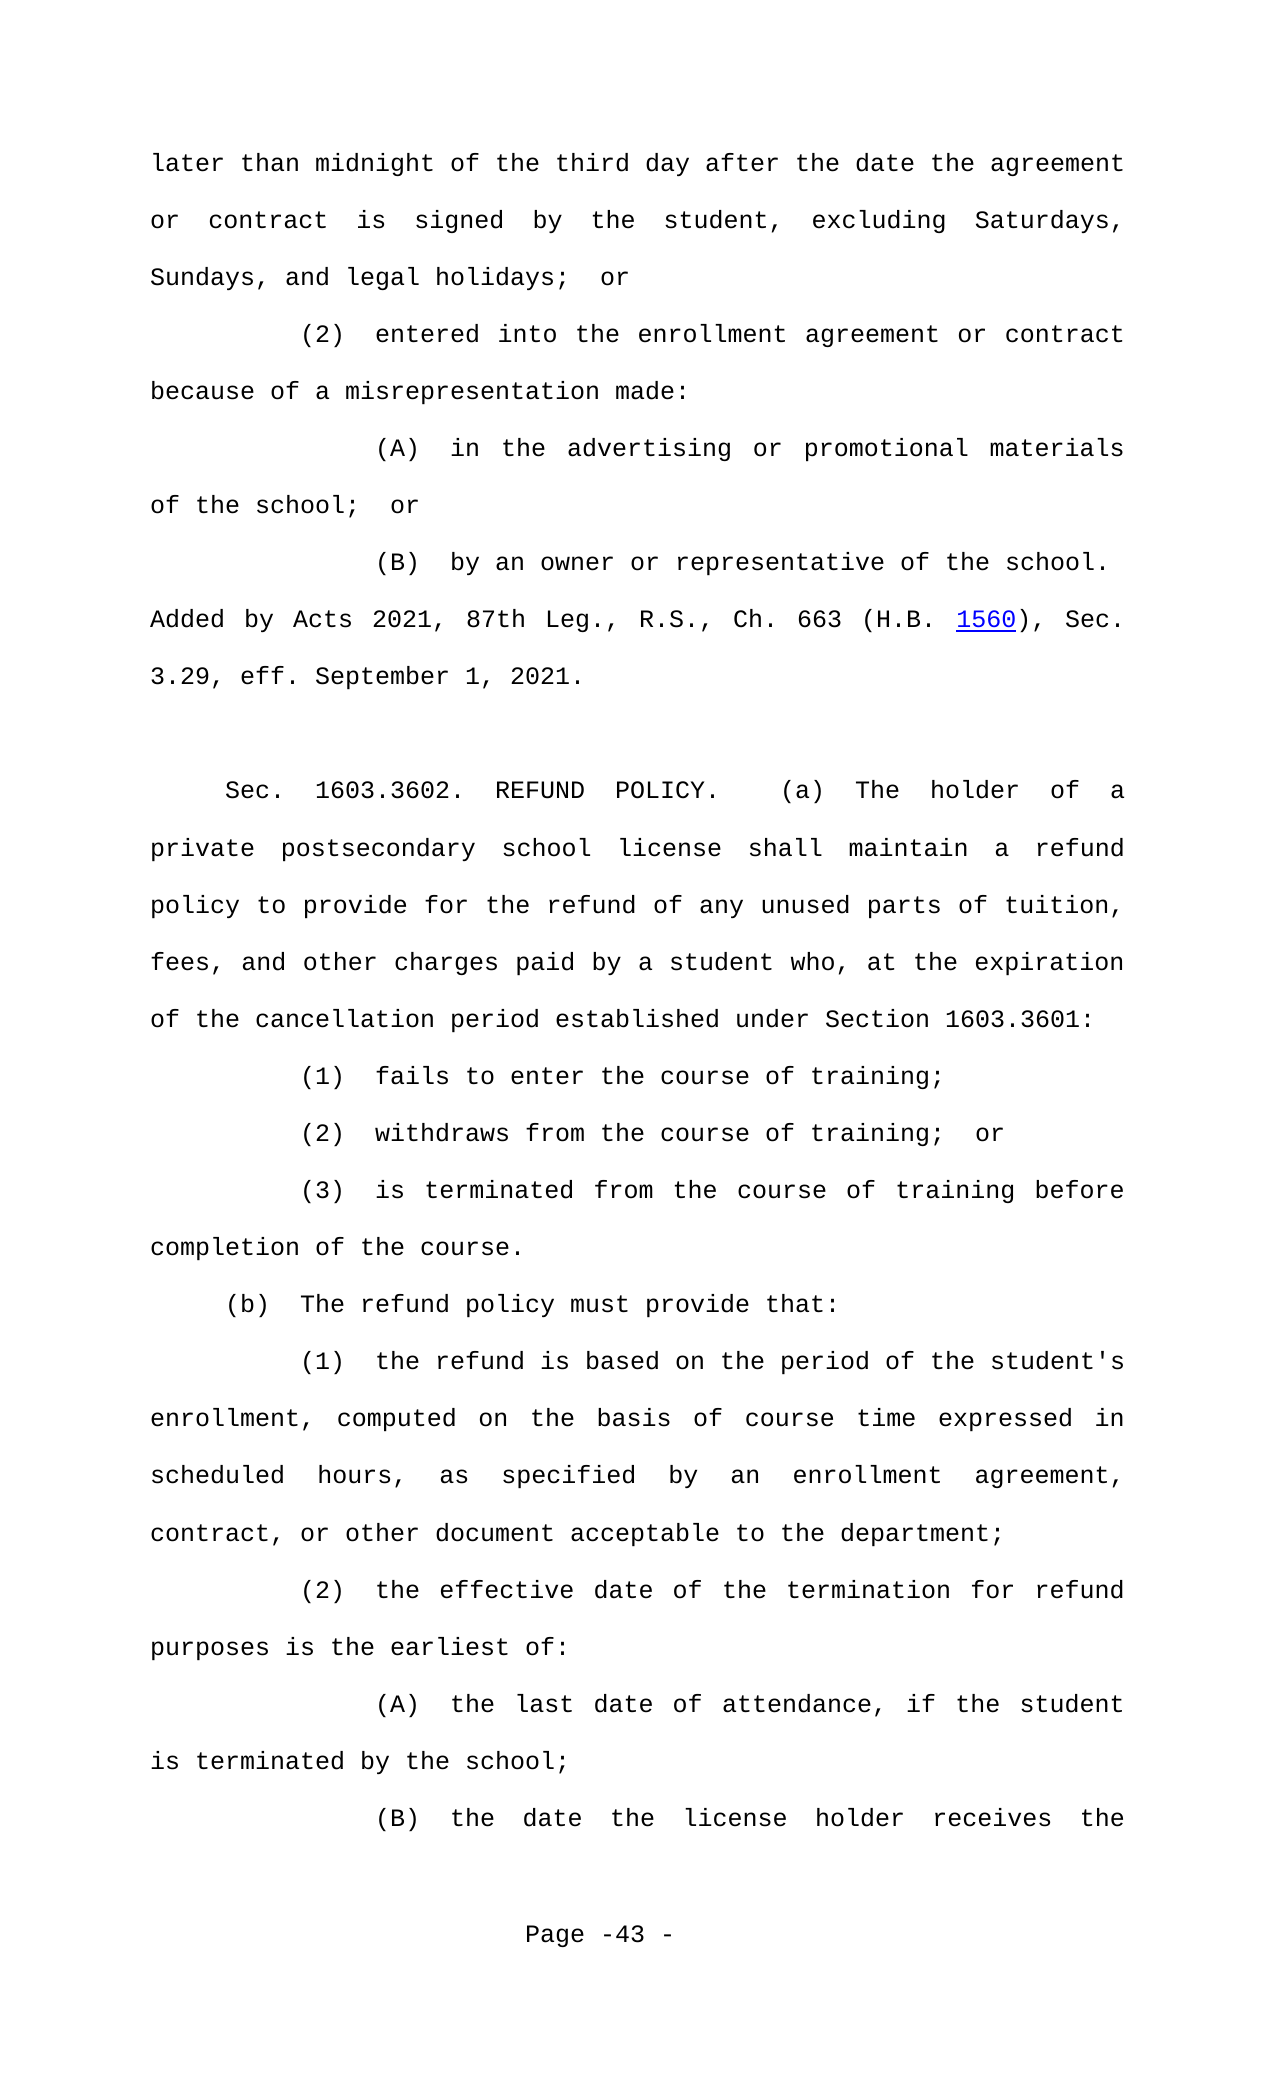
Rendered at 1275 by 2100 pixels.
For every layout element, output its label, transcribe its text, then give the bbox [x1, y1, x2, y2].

text Sec. 1603.3602. REFUND POLICY. (a) The holder of a private postsecondary school license shall maintain a refund policy to provide for the refund of any unused parts of tuition, fees, and other charges paid by a student who, at the expiration of the cancellation period established under Section 1603.3601: [150, 778, 1125, 1035]
text (A) the last date of attendance, if the student is terminated by the school; [150, 1691, 1125, 1777]
text (b) The refund policy must provide that: [150, 1292, 1125, 1320]
text (2) the effective date of the termination for refund purposes is the earliest of: [150, 1577, 1125, 1663]
text (2) entered into the enrollment agreement or contract because of a misrepresentation made: [150, 321, 1125, 407]
text (1) the refund is based on the period of the student's enrollment, computed on the basis of course time expressed in scheduled hours, as specified by an enrollment agreement, contract, or other document acceptable to the department; [150, 1349, 1125, 1548]
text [150, 1805, 1125, 1834]
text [150, 150, 1125, 293]
text (3) is terminated from the course of training before completion of the course. [150, 1177, 1125, 1263]
text (B) by an owner or representative of the school. [150, 549, 1125, 578]
text (2) withdraws from the course of training; or [150, 1120, 1125, 1149]
text (A) in the advertising or promotional materials of the school; or [150, 435, 1125, 521]
text (1) fails to enter the course of training; [150, 1063, 1125, 1092]
text Added by Acts 2021, 87th Leg., R.S., Ch. 663 (H.B. 1560), Sec. 3.29, eff. September 1, 2021. [150, 607, 1125, 692]
